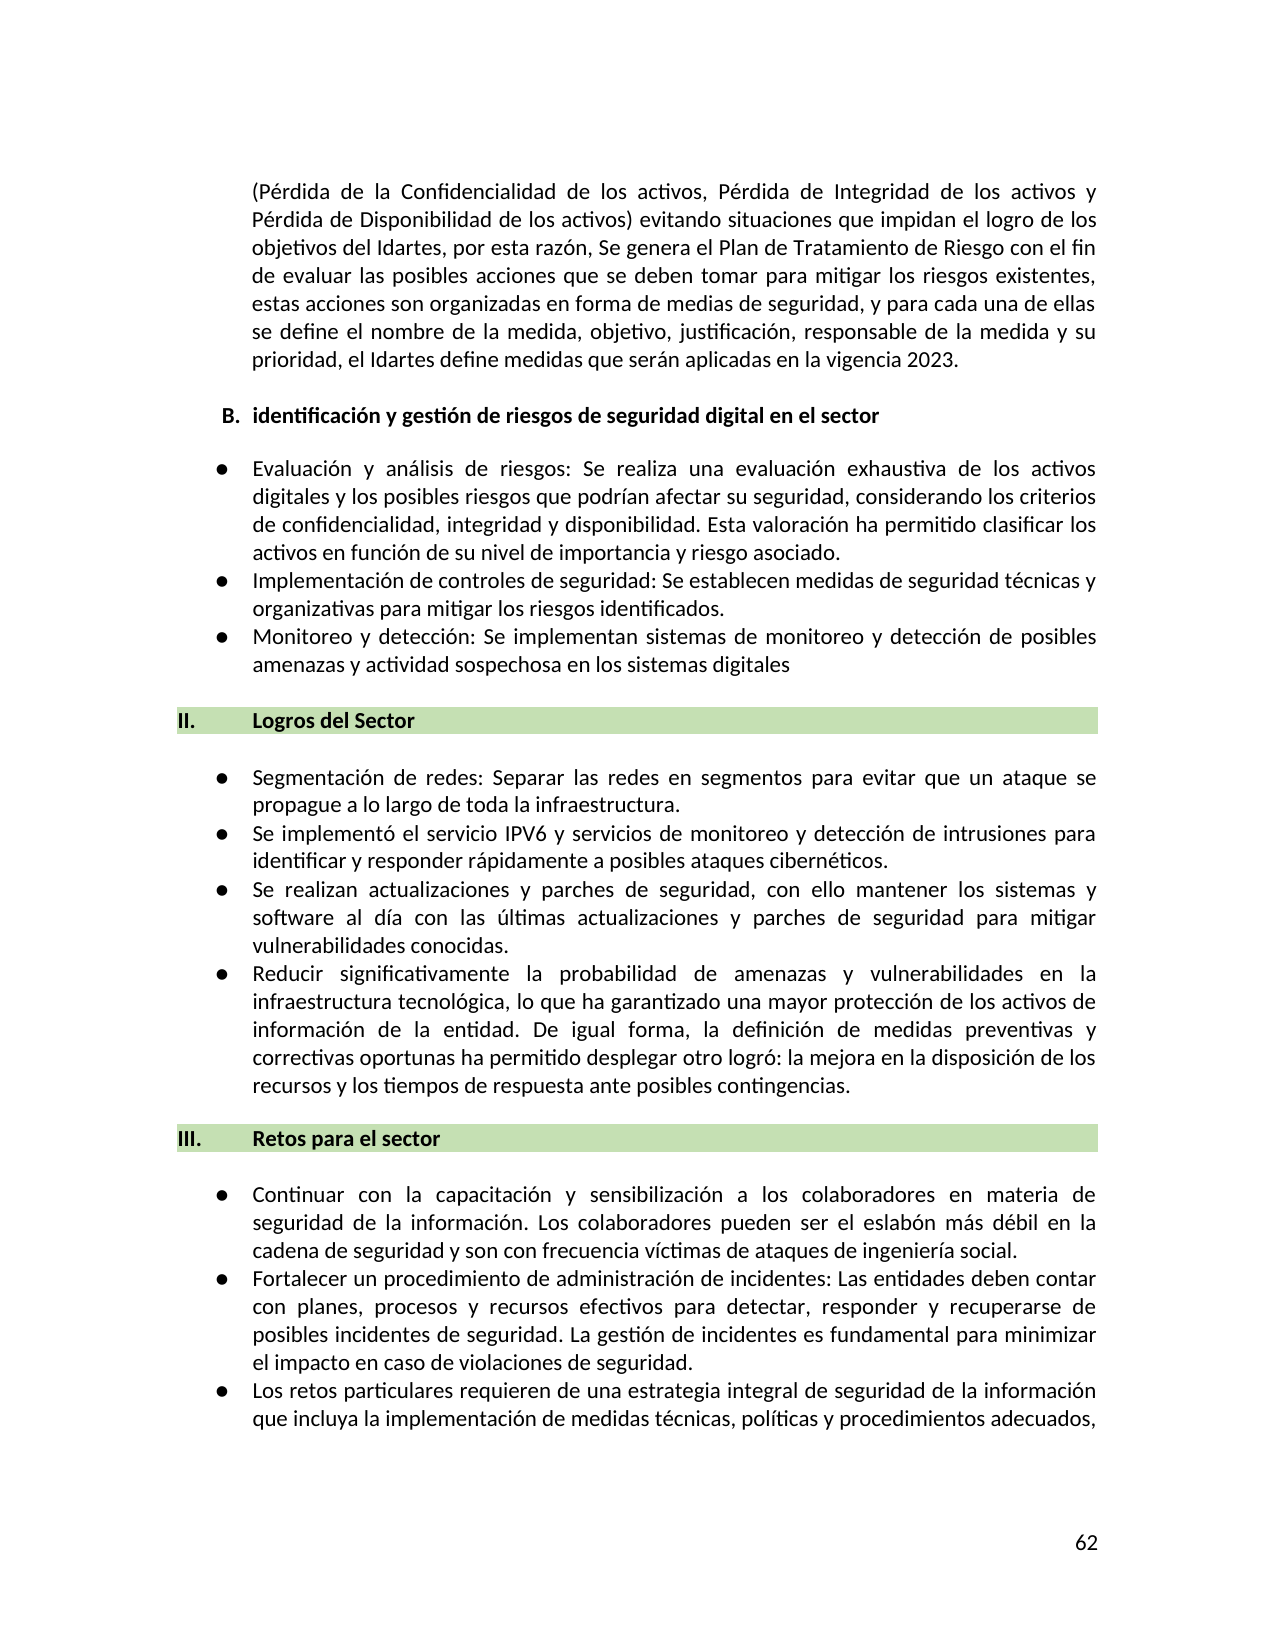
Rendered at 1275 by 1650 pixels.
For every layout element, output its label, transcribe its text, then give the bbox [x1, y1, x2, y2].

list Evaluación y análisis de riesgos: Se realiza una evaluación exhaustiva de los activos digitales y los posibles riesgos que podrían afectar su seguridad, considerando los criterios de confidencialidad, integridad y disponibilidad. Esta valoración ha permitido clasificar los activos en función de su nivel de importancia y riesgo asociado. [215, 454, 1098, 566]
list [215, 1376, 1098, 1432]
list Continuar con la capacitación y sensibilización a los colaboradores en materia de seguridad de la información. Los colaboradores pueden ser el eslabón más débil en la cadena de seguridad y son con frecuencia víctimas de ataques de ingeniería social. [215, 1180, 1098, 1264]
list Reducir significativamente la probabilidad de amenazas y vulnerabilidades en la infraestructura tecnológica, lo que ha garantizado una mayor protección de los activos de información de la entidad. De igual forma, la definición de medidas preventivas y correctivas oportunas ha permitido desplegar otro logró: la mejora en la disposición de los recursos y los tiempos de respuesta ante posibles contingencias. [215, 959, 1098, 1099]
list Se implementó el servicio IPV6 y servicios de monitoreo y detección de intrusiones para identificar y responder rápidamente a posibles ataques cibernéticos. [215, 819, 1098, 875]
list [214, 177, 1098, 373]
list identificación y gestión de riesgos de seguridad digital en el sector [222, 401, 1098, 429]
text III. Retos para el sector [177, 1124, 1098, 1152]
list Se realizan actualizaciones y parches de seguridad, con ello mantener los sistemas y software al día con las últimas actualizaciones y parches de seguridad para mitigar vulnerabilidades conocidas. [215, 875, 1098, 959]
list Fortalecer un procedimiento de administración de incidentes: Las entidades deben contar con planes, procesos y recursos efectivos para detectar, responder y recuperarse de posibles incidentes de seguridad. La gestión de incidentes es fundamental para minimizar el impacto en caso de violaciones de seguridad. [215, 1264, 1098, 1376]
list Segmentación de redes: Separar las redes en segmentos para evitar que un ataque se propague a lo largo de toda la infraestructura. [215, 763, 1098, 819]
list Monitoreo y detección: Se implementan sistemas de monitoreo y detección de posibles amenazas y actividad sospechosa en los sistemas digitales [215, 622, 1098, 678]
list Implementación de controles de seguridad: Se establecen medidas de seguridad técnicas y organizativas para mitigar los riesgos identificados. [215, 566, 1098, 622]
list Logros del Sector [177, 707, 1098, 734]
